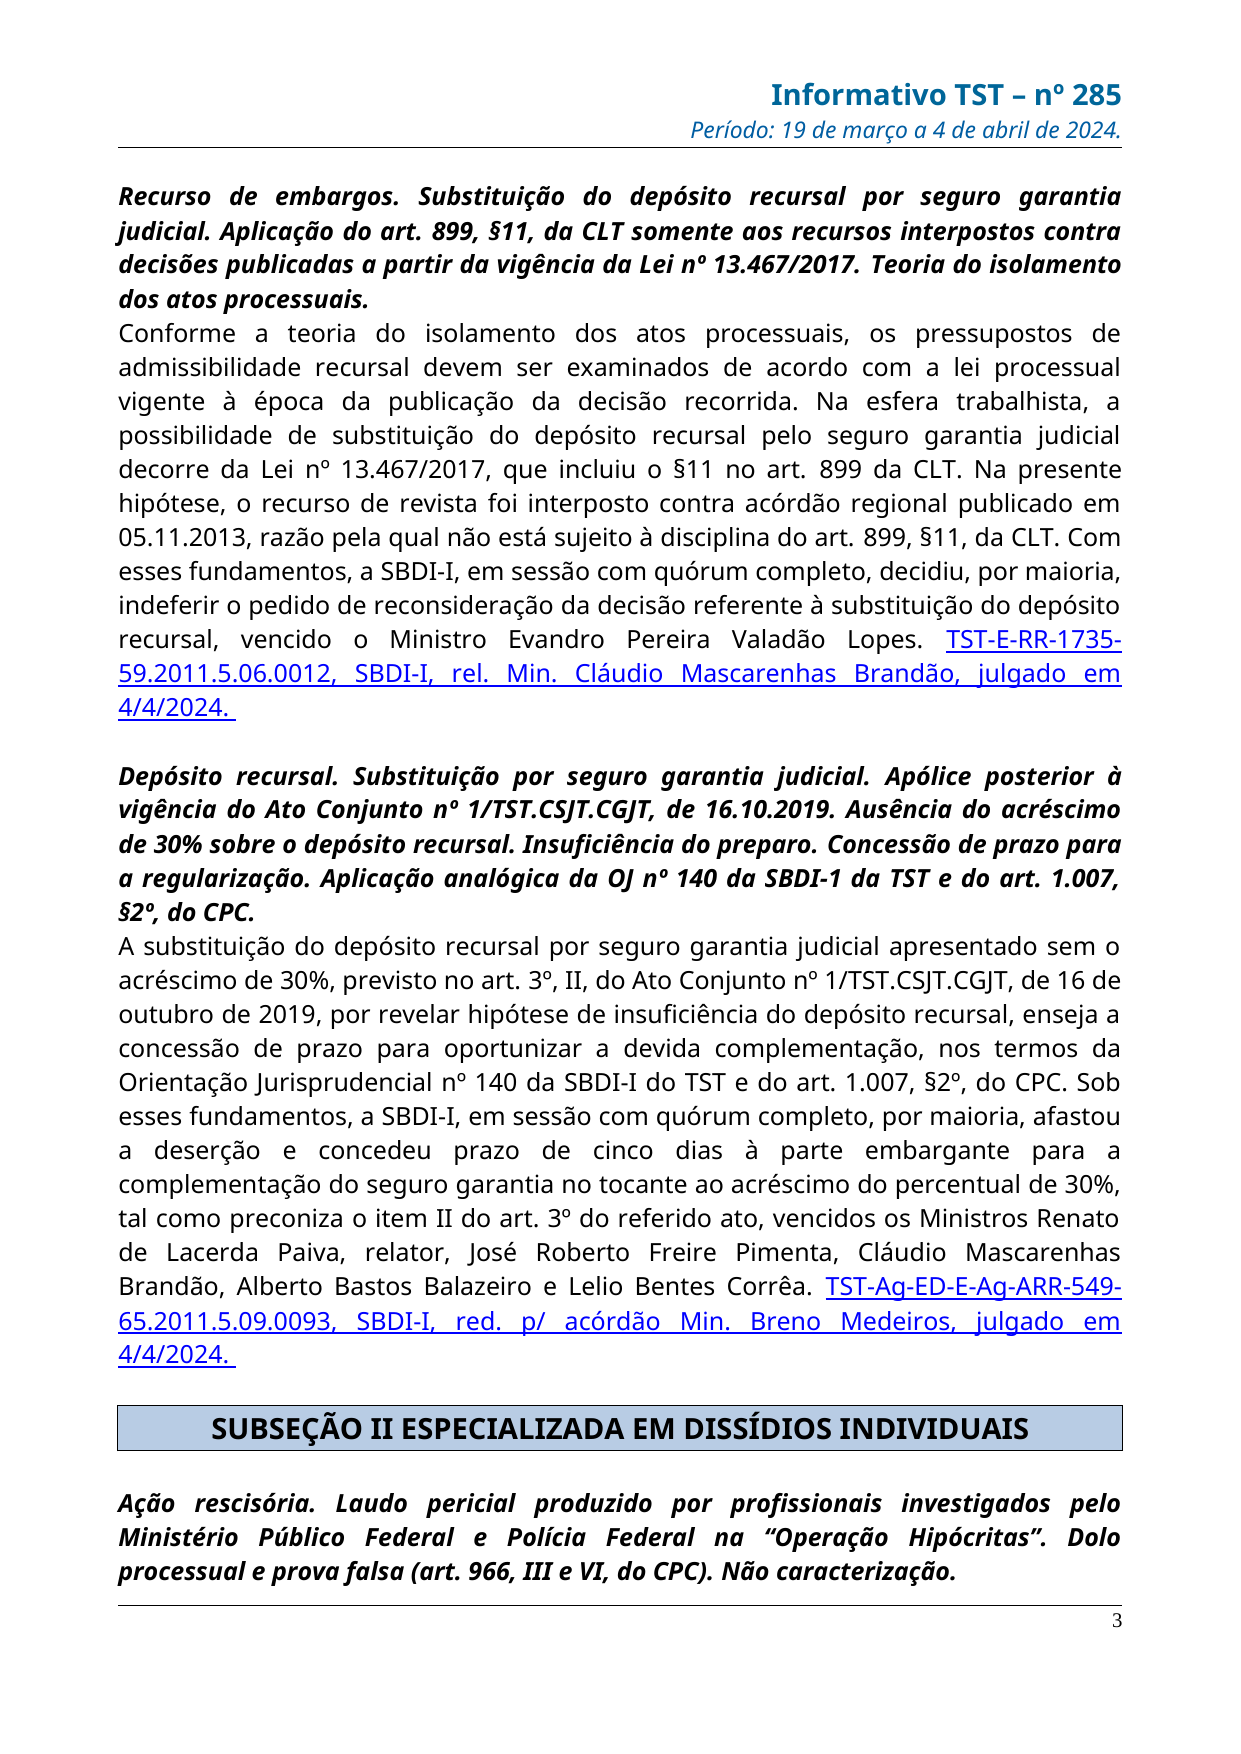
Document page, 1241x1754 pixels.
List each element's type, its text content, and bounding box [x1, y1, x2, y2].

text Depósito recursal. Substituição por seguro garantia judicial. Apólice posterior à vigência do Ato Conjunto nº 1/TST.CSJT.CGJT, de 16.10.2019. Ausência do acréscimo de 30% sobre o depósito recursal. Insuficiência do preparo. Concessão de prazo para a regularização. Aplicação analógica da OJ nº 140 da SBDI-1 da TST e do art. 1.007, §2º, do CPC. [118, 758, 1122, 928]
text Recurso de embargos. Substituição do depósito recursal por seguro garantia judicial. Aplicação do art. 899, §11, da CLT somente aos recursos interpostos contra decisões publicadas a partir da vigência da Lei nº 13.467/2017. Teoria do isolamento dos atos processuais. [118, 179, 1122, 315]
text A substituição do depósito recursal por seguro garantia judicial apresentado sem o acréscimo de 30%, previsto no art. 3º, II, do Ato Conjunto nº 1/TST.CSJT.CGJT, de 16 de outubro de 2019, por revelar hipótese de insuficiência do depósito recursal, enseja a concessão de prazo para oportunizar a devida complementação, nos termos da Orientação Jurisprudencial nº 140 da SBDI-I do TST e do art. 1.007, §2º, do CPC. Sob esses fundamentos, a SBDI-I, em sessão com quórum completo, por maioria, afastou a deserção e concedeu prazo de cinco dias à parte embargante para a complementação do seguro garantia no tocante ao acréscimo do percentual de 30%, tal como preconiza o item II do art. 3º do referido ato, vencidos os Ministros Renato de Lacerda Paiva, relator, José Roberto Freire Pimenta, Cláudio Mascarenhas Brandão, Alberto Bastos Balazeiro e Lelio Bentes Corrêa. TST-Ag-ED-E-Ag-ARR-549-65.2011.5.09.0093, SBDI-I, red. p/ acórdão Min. Breno Medeiros, julgado em 4/4/2024. [118, 928, 1122, 1332]
text SUBSEÇÃO II ESPECIALIZADA EM DISSÍDIOS INDIVIDUAIS [118, 1406, 1122, 1450]
text Ação rescisória. Laudo pericial produzido por profissionais investigados pelo Ministério Público Federal e Polícia Federal na “Operação Hipócritas”. Dolo processual e prova falsa (art. 966, III e VI, do CPC). Não caracterização. [118, 1485, 1122, 1587]
text Conforme a teoria do isolamento dos atos processuais, os pressupostos de admissibilidade recursal devem ser examinados de acordo com a lei processual vigente à época da publicação da decisão recorrida. Na esfera trabalhista, a possibilidade de substituição do depósito recursal pelo seguro garantia judicial decorre da Lei nº 13.467/2017, que incluiu o §11 no art. 899 da CLT. Na presente hipótese, o recurso de revista foi interposto contra acórdão regional publicado em 05.11.2013, razão pela qual não está sujeito à disciplina do art. 899, §11, da CLT. Com esses fundamentos, a SBDI-I, em sessão com quórum completo, decidiu, por maioria, indeferir o pedido de reconsideração da decisão referente à substituição do depósito recursal, vencido o Ministro Evandro Pereira Valadão Lopes. TST-E-RR-1735-59.2011.5.06.0012, SBDI-I, rel. Min. Cláudio Mascarenhas Brandão, julgado em 4/4/2024. [118, 315, 1122, 685]
